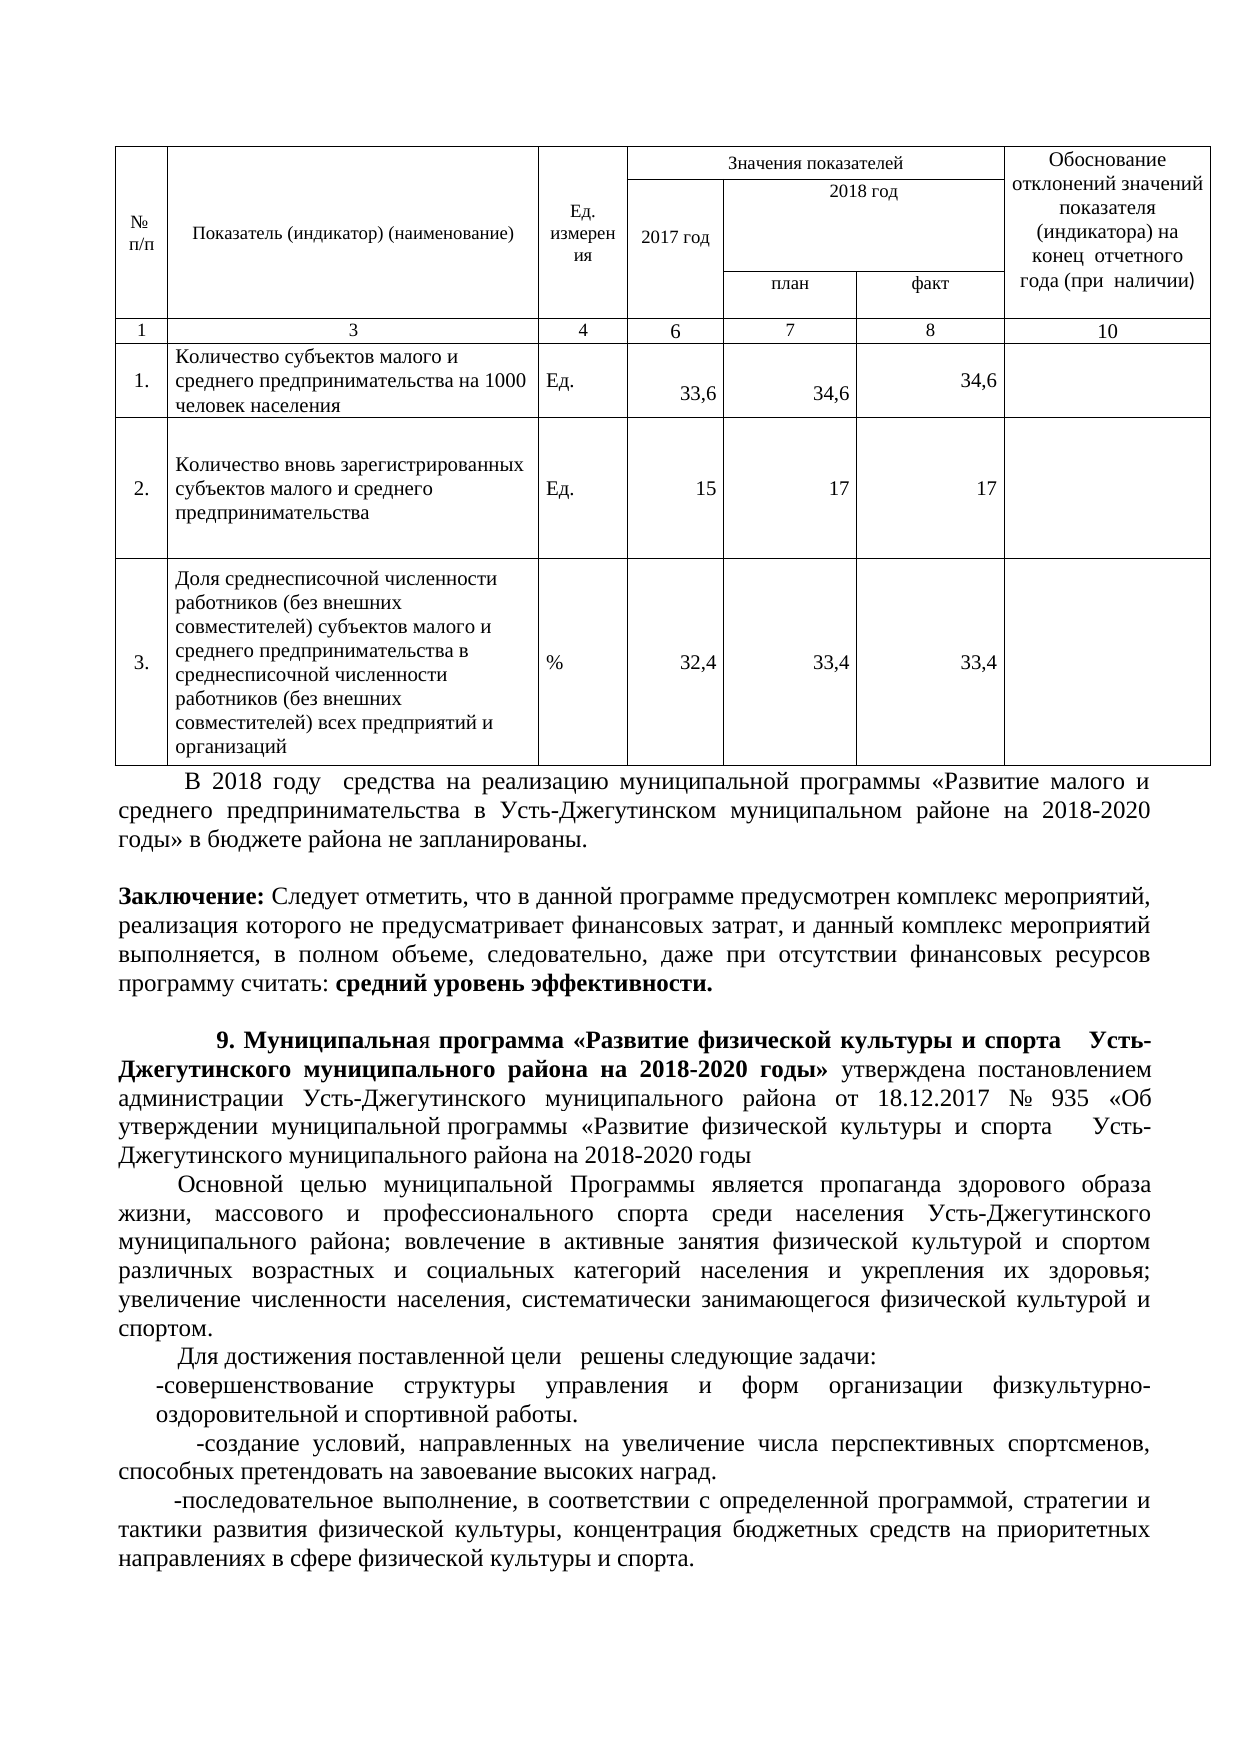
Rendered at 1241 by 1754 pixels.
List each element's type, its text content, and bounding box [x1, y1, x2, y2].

table_cell % [539, 559, 627, 765]
table_cell 1 [116, 319, 167, 343]
table_cell [1005, 559, 1210, 765]
table_cell Доля среднесписочной численности работников (без внешних совместителей) субъектов малого и среднего предпринимательства в среднесписочной численности работников (без внешних совместителей) всех предприятий и организаций [168, 559, 538, 765]
table_cell [1005, 418, 1210, 558]
table_cell факт [857, 272, 1004, 318]
table_cell 34,6 [724, 344, 856, 417]
text -создание условий, направленных на увеличение числа перспективных спортсменов, способных претендовать на завоевание высоких наград. [118, 1428, 1152, 1485]
table_cell 6 [628, 319, 723, 343]
table_header № п/п [116, 147, 167, 318]
table_cell 2018 год [724, 180, 1004, 271]
table_cell 2. [116, 418, 167, 558]
text Для достижения поставленной цели решены следующие задачи: [118, 1341, 1152, 1370]
table_cell 33,6 [628, 344, 723, 417]
table_cell Ед. [539, 344, 627, 417]
table_header Ед. измерения [539, 147, 627, 318]
text Заключение: Следует отметить, что в данной программе предусмотрен комплекс мероприятий, реализация которого не предусматривает финансовых затрат, и данный комплекс мероприятий выполняется, в полном объеме, следовательно, даже при отсутствии финансовых ресурсов программу считать: средний уровень эффективности. [118, 881, 1152, 996]
table_cell [1005, 344, 1210, 417]
table_cell 34,6 [857, 344, 1004, 417]
table_cell 4 [539, 319, 627, 343]
table_cell 3. [116, 559, 167, 765]
text 9. Муниципальная программа «Развитие физической культуры и спорта Усть-Джегутинского муниципального района на 2018-2020 годы» утверждена постановлением администрации Усть-Джегутинского муниципального района от 18.12.2017 № 935 «Об утверждении муниципальной программы «Развитие физической культуры и спорта Усть-Джегутинского муниципального района на 2018-2020 годы [118, 1025, 1152, 1169]
table_header Показатель (индикатор) (наименование) [168, 147, 538, 318]
table_cell 2017 год [628, 180, 723, 318]
table_cell 17 [724, 418, 856, 558]
table_cell Количество вновь зарегистрированных субъектов малого и среднего предпринимательства [168, 418, 538, 558]
text Основной целью муниципальной Программы является пропаганда здорового образа жизни, массового и профессионального спорта среди населения Усть-Джегутинского муниципального района; вовлечение в активные занятия физической культурой и спортом различных возрастных и социальных категорий населения и укрепления их здоровья; увеличение численности населения, систематически занимающегося физической культурой и спортом. [118, 1169, 1152, 1341]
table_cell 1. [116, 344, 167, 417]
table_cell 10 [1005, 319, 1210, 343]
table_cell 33,4 [724, 559, 856, 765]
table_cell 17 [857, 418, 1004, 558]
table_header Значения показателей [628, 147, 1004, 179]
table_cell 3 [168, 319, 538, 343]
text -последовательное выполнение, в соответствии с определенной программой, стратегии и тактики развития физической культуры, концентрация бюджетных средств на приоритетных направлениях в сфере физической культуры и спорта. [118, 1485, 1152, 1571]
text В 2018 году средства на реализацию муниципальной программы «Развитие малого и среднего предпринимательства в Усть-Джегутинском муниципальном районе на 2018-2020 годы» в бюджете района не запланированы. [118, 766, 1152, 853]
table_cell 32,4 [628, 559, 723, 765]
table_cell 15 [628, 418, 723, 558]
table_cell Ед. [539, 418, 627, 558]
table_cell 8 [857, 319, 1004, 343]
table_header Обоснование отклонений значений показателя (индикатора) на конец отчетного года (при наличии) [1005, 147, 1210, 318]
table_cell 33,4 [857, 559, 1004, 765]
table_cell Количество субъектов малого и среднего предпринимательства на 1000 человек населения [168, 344, 538, 417]
table_cell план [724, 272, 856, 318]
text -совершенствование структуры управления и форм организации физкультурно-оздоровительной и спортивной работы. [156, 1370, 1152, 1428]
table_cell 7 [724, 319, 856, 343]
